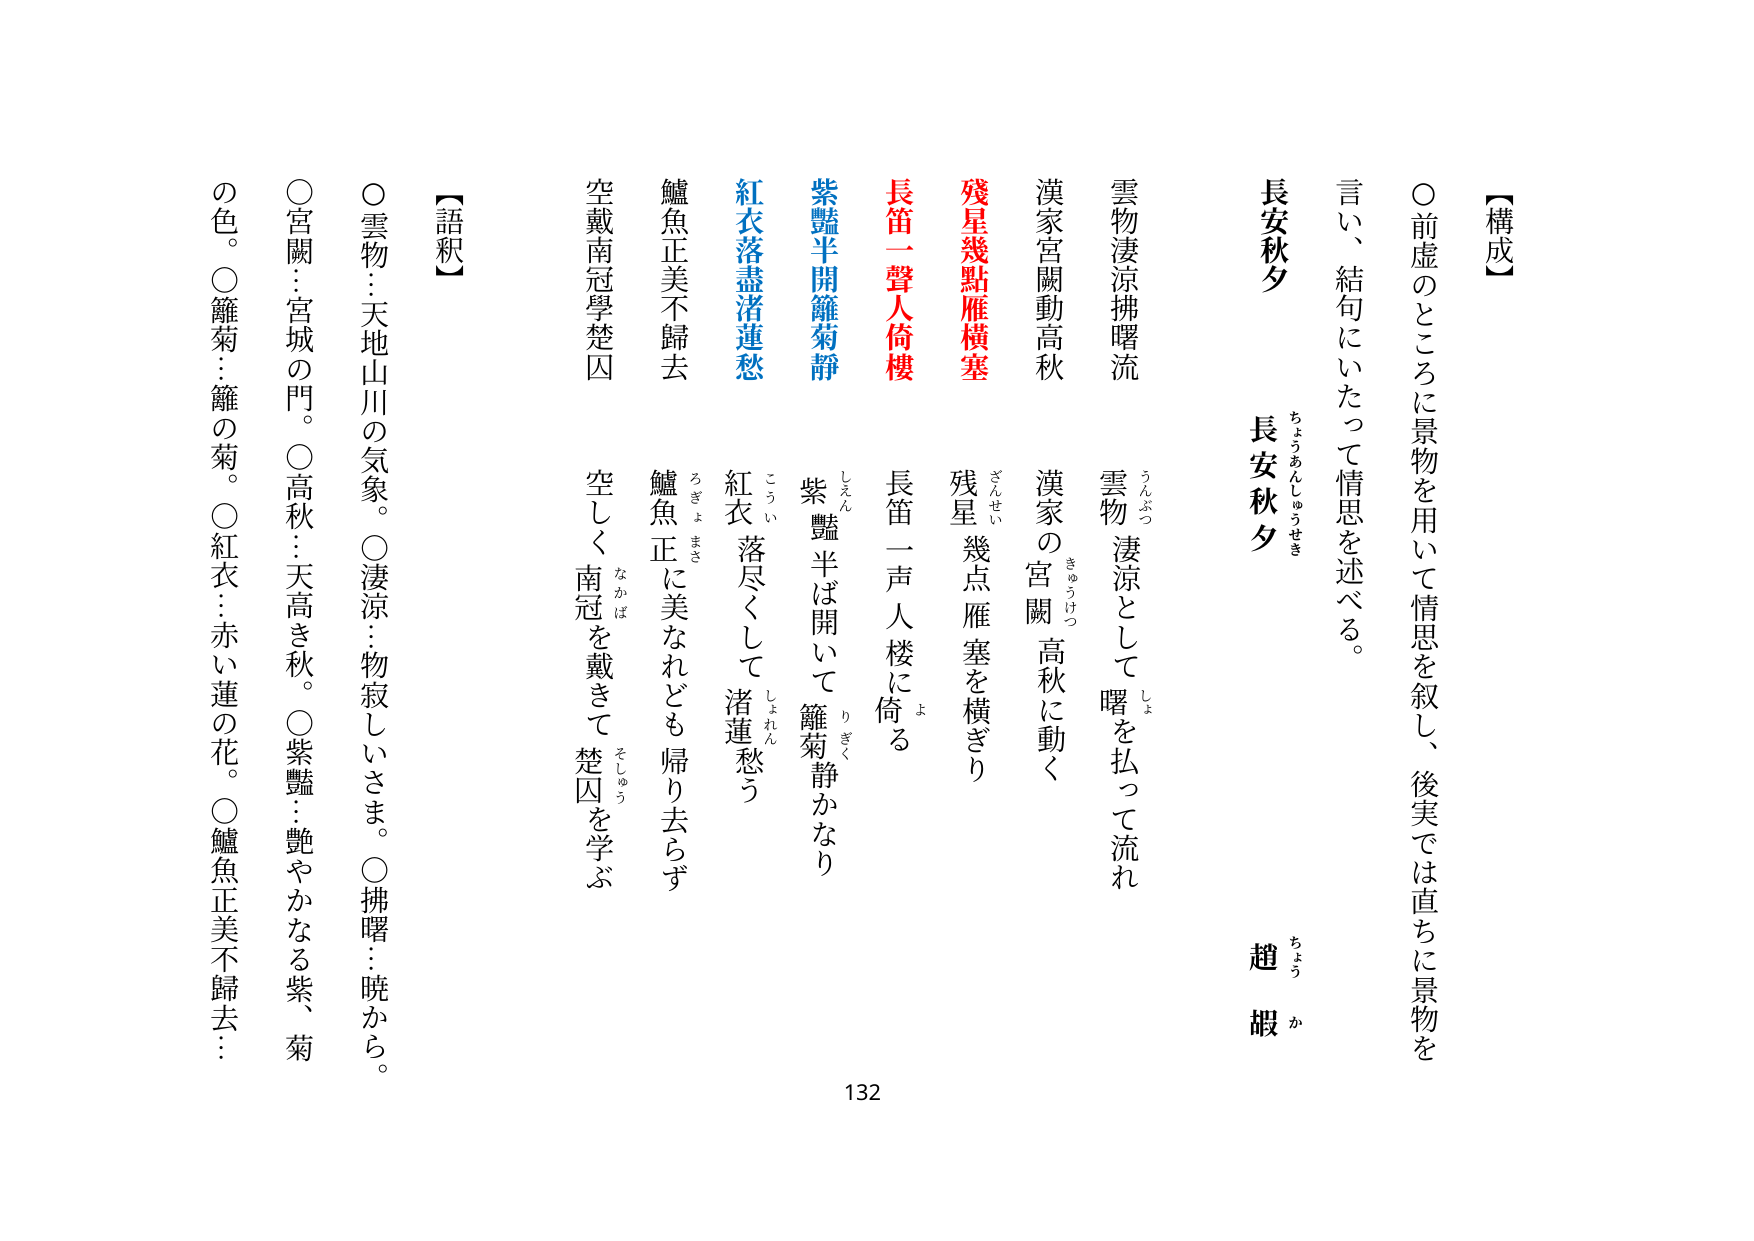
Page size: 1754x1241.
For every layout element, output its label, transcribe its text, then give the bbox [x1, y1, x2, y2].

text 【構成】 [1462, 177, 1537, 1063]
text 【語釈】 [412, 177, 487, 1063]
text 紫豔半開籬菊靜 半ば開いて 静かなり [787, 177, 862, 1063]
text 空戴南冠學楚囚 空しく を戴きて を学ぶ [562, 177, 637, 1063]
text 漢家宮闕動高秋 漢家の 高秋に動く [1012, 177, 1087, 1063]
text 鱸魚正美不歸去 に美なれども 帰り去らず [637, 177, 712, 1063]
text 雲物淒涼拂曙流 淒涼として を払って流れ [1087, 177, 1162, 1063]
text ○前虚のところに景物を用いて情思を叙し、後実では直ちに景物を言い、結句にいたって情思を述べる。 [1312, 177, 1462, 1063]
text 殘星幾點雁橫塞 幾点 雁 塞を橫ぎり [937, 177, 1012, 1063]
text 紅衣落盡渚蓮愁 落尽くして 愁う [712, 177, 787, 1063]
text 長安秋夕 [1237, 177, 1312, 1063]
text 長笛一聲人倚樓 長笛 一声 人 楼にる [862, 177, 937, 1063]
